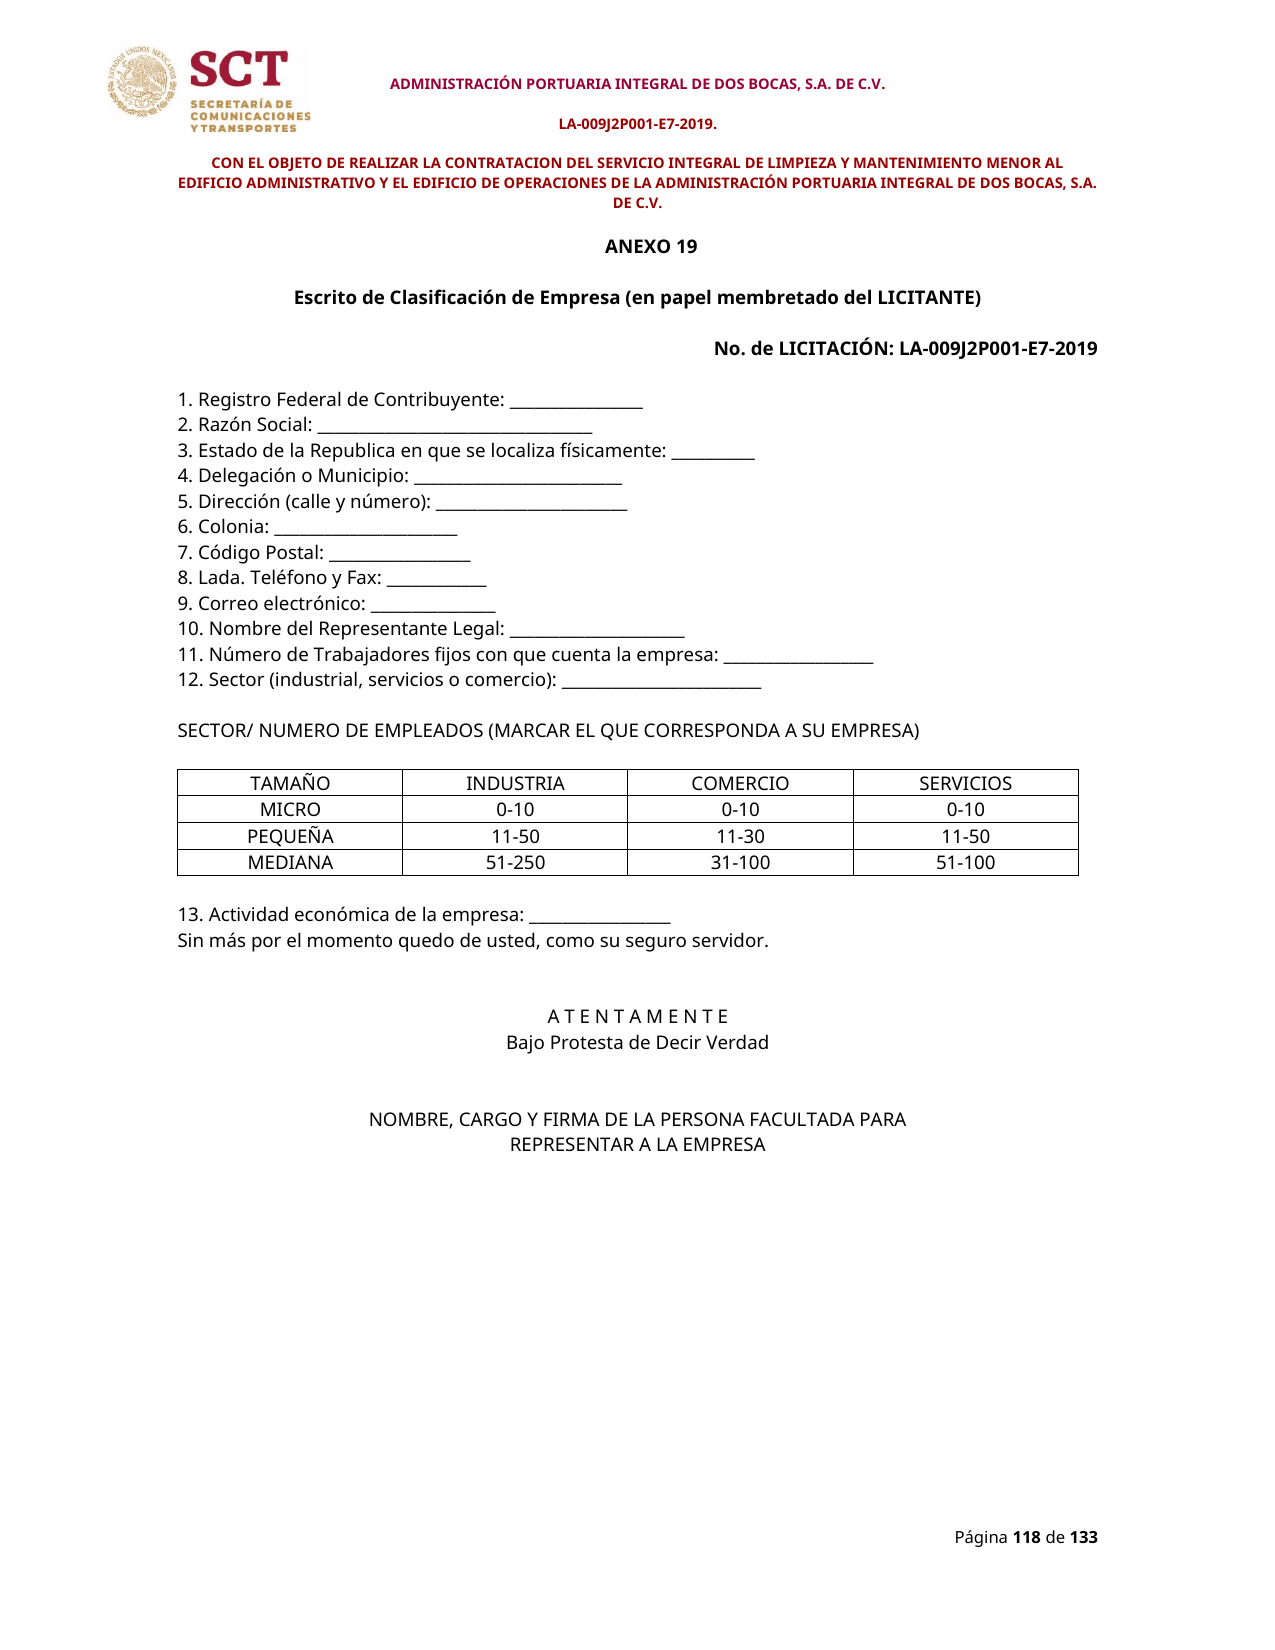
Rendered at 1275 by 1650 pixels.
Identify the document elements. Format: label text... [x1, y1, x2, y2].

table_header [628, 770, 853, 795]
text 5. Dirección (calle y número): _______________________ [177, 488, 1088, 514]
text A T E N T A M E N T E [177, 1004, 1098, 1029]
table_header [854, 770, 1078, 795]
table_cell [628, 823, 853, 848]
text 1. Registro Federal de Contribuyente: ________________ [177, 386, 1088, 412]
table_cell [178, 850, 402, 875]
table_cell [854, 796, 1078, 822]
text 7. Código Postal: _________________ [177, 539, 1088, 565]
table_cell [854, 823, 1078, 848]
text ANEXO 19 [177, 233, 1125, 258]
text REPRESENTAR A LA EMPRESA [177, 1131, 1098, 1157]
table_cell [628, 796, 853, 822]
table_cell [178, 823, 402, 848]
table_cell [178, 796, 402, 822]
text 8. Lada. Teléfono y Fax: ____________ [177, 565, 1088, 590]
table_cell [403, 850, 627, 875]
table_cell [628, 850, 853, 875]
text Escrito de Clasificación de Empresa (en papel membretado del LICITANTE) [177, 284, 1098, 309]
text 4. Delegación o Municipio: _________________________ [177, 463, 1088, 488]
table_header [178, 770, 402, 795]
text 9. Correo electrónico: _______________ [177, 590, 1088, 616]
text 2. Razón Social: _________________________________ [177, 412, 1088, 437]
picture [107, 46, 311, 132]
text SECTOR/ NUMERO DE EMPLEADOS (MARCAR EL QUE CORRESPONDA A SU EMPRESA) [177, 718, 1098, 743]
text 13. Actividad económica de la empresa: _________________ [177, 902, 1098, 927]
text 10. Nombre del Representante Legal: _____________________ [177, 616, 1088, 641]
text 3. Estado de la Republica en que se localiza físicamente: __________ [177, 437, 1088, 463]
text 6. Colonia: ______________________ [177, 514, 1088, 539]
text No. de LICITACIÓN: LA-009J2P001-E7-2019 [177, 335, 1098, 361]
text Sin más por el momento quedo de usted, como su seguro servidor. [177, 927, 1098, 953]
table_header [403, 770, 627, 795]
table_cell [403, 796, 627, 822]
text Bajo Protesta de Decir Verdad [177, 1029, 1098, 1055]
text 12. Sector (industrial, servicios o comercio): ________________________ [177, 667, 1088, 692]
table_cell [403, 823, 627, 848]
text NOMBRE, CARGO Y FIRMA DE LA PERSONA FACULTADA PARA [177, 1106, 1098, 1131]
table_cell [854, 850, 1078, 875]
text 11. Número de Trabajadores fijos con que cuenta la empresa: __________________ [177, 641, 1088, 667]
